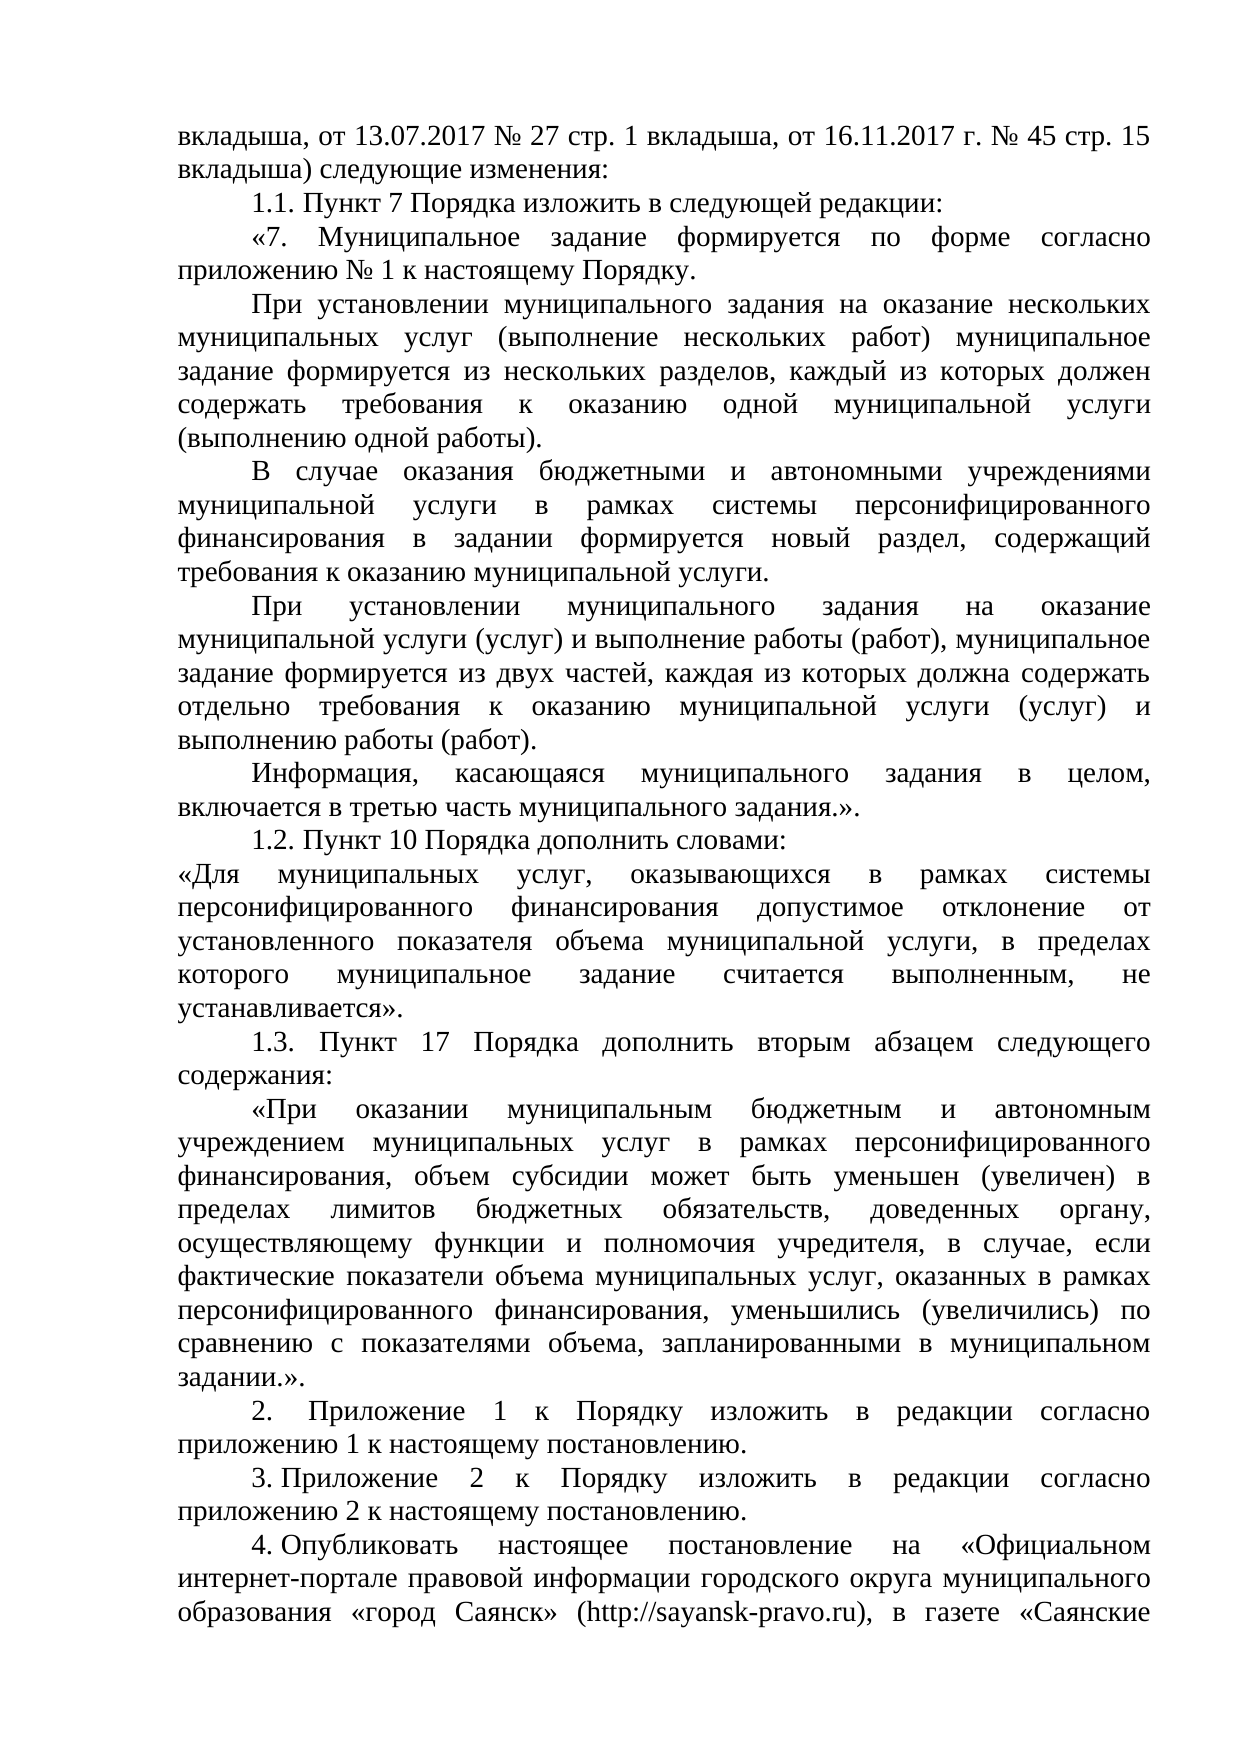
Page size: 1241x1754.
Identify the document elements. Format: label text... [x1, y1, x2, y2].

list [177, 118, 1152, 185]
text Информация, касающаяся муниципального задания в целом, включается в третью часть муниципального задания.». [177, 755, 1152, 822]
list «При оказании муниципальным бюджетным и автономным учреждением муниципальных услуг в рамках персонифицированного финансирования, объем субсидии может быть уменьшен (увеличен) в пределах лимитов бюджетных обязательств, доведенных органу, осуществляющему функции и полномочия учредителя, в случае, если фактические показатели объема муниципальных услуг, оказанных в рамках персонифицированного финансирования, уменьшились (увеличились) по сравнению с показателями объема, запланированными в муниципальном задании.». [177, 1091, 1152, 1393]
list Пункт 10 Порядка дополнить словами: [177, 822, 1152, 856]
list Приложение 2 к Порядку изложить в редакции согласно приложению 2 к настоящему постановлению. [177, 1460, 1152, 1527]
list Приложение 1 к Порядку изложить в редакции согласно приложению 1 к настоящему постановлению. [177, 1393, 1152, 1460]
list Пункт 7 Порядка изложить в следующей редакции: [177, 185, 1152, 219]
text При установлении муниципального задания на оказание муниципальной услуги (услуг) и выполнение работы (работ), муниципальное задание формируется из двух частей, каждая из которых должна содержать отдельно требования к оказанию муниципальной услуги (услуг) и выполнению работы (работ). [177, 588, 1152, 755]
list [177, 1527, 1152, 1627]
list Пункт 17 Порядка дополнить вторым абзацем следующего содержания: [177, 1024, 1152, 1091]
text «Для муниципальных услуг, оказывающихся в рамках системы персонифицированного финансирования допустимое отклонение от установленного показателя объема муниципальной услуги, в пределах которого муниципальное задание считается выполненным, не устанавливается». [177, 856, 1152, 1024]
text В случае оказания бюджетными и автономными учреждениями муниципальной услуги в рамках системы персонифицированного финансирования в задании формируется новый раздел, содержащий требования к оказанию муниципальной услуги. [177, 453, 1152, 588]
text При установлении муниципального задания на оказание нескольких муниципальных услуг (выполнение нескольких работ) муниципальное задание формируется из нескольких разделов, каждый из которых должен содержать требования к оказанию одной муниципальной услуги (выполнению одной работы). [177, 286, 1152, 453]
text «7. Муниципальное задание формируется по форме согласно приложению № 1 к настоящему Порядку. [177, 219, 1152, 286]
